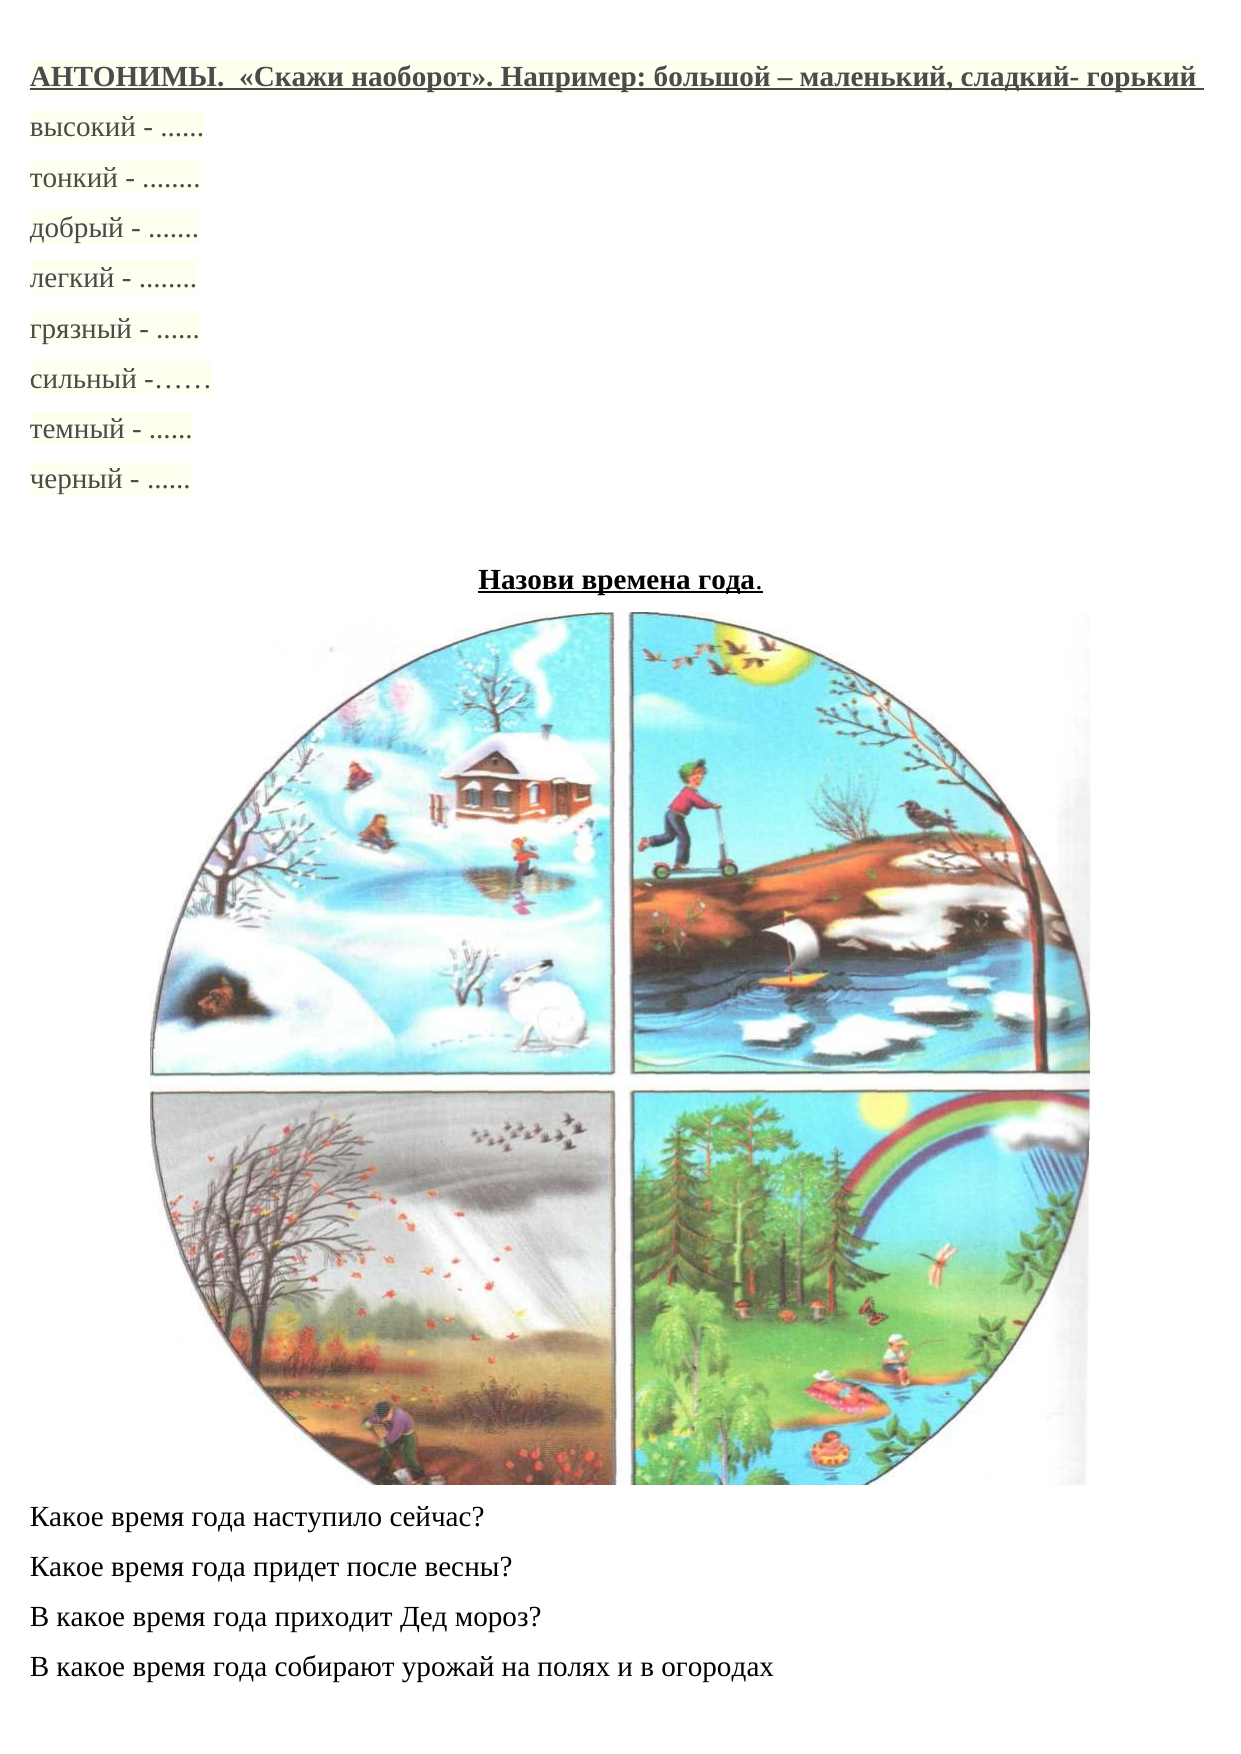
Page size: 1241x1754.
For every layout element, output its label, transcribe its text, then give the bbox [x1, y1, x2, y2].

text В какое время года приходит Дед мороз? [29, 1599, 1211, 1633]
text В какое время года собирают урожай на полях и в огородах [29, 1649, 1211, 1683]
text АНТОНИМЫ. «Скажи наоборот». Например: большой – маленький, сладкий- горький высокий - ...... тонкий - ........ добрый - ....... легкий - ........ грязный - ...... сильный -…… темный - ...... черный - ...... [29, 59, 1211, 495]
text Какое время года наступило сейчас? [29, 1499, 1211, 1532]
text Какое время года придет после весны? [29, 1549, 1211, 1582]
text Назови времена года. [29, 562, 1211, 596]
picture [150, 612, 1091, 1485]
